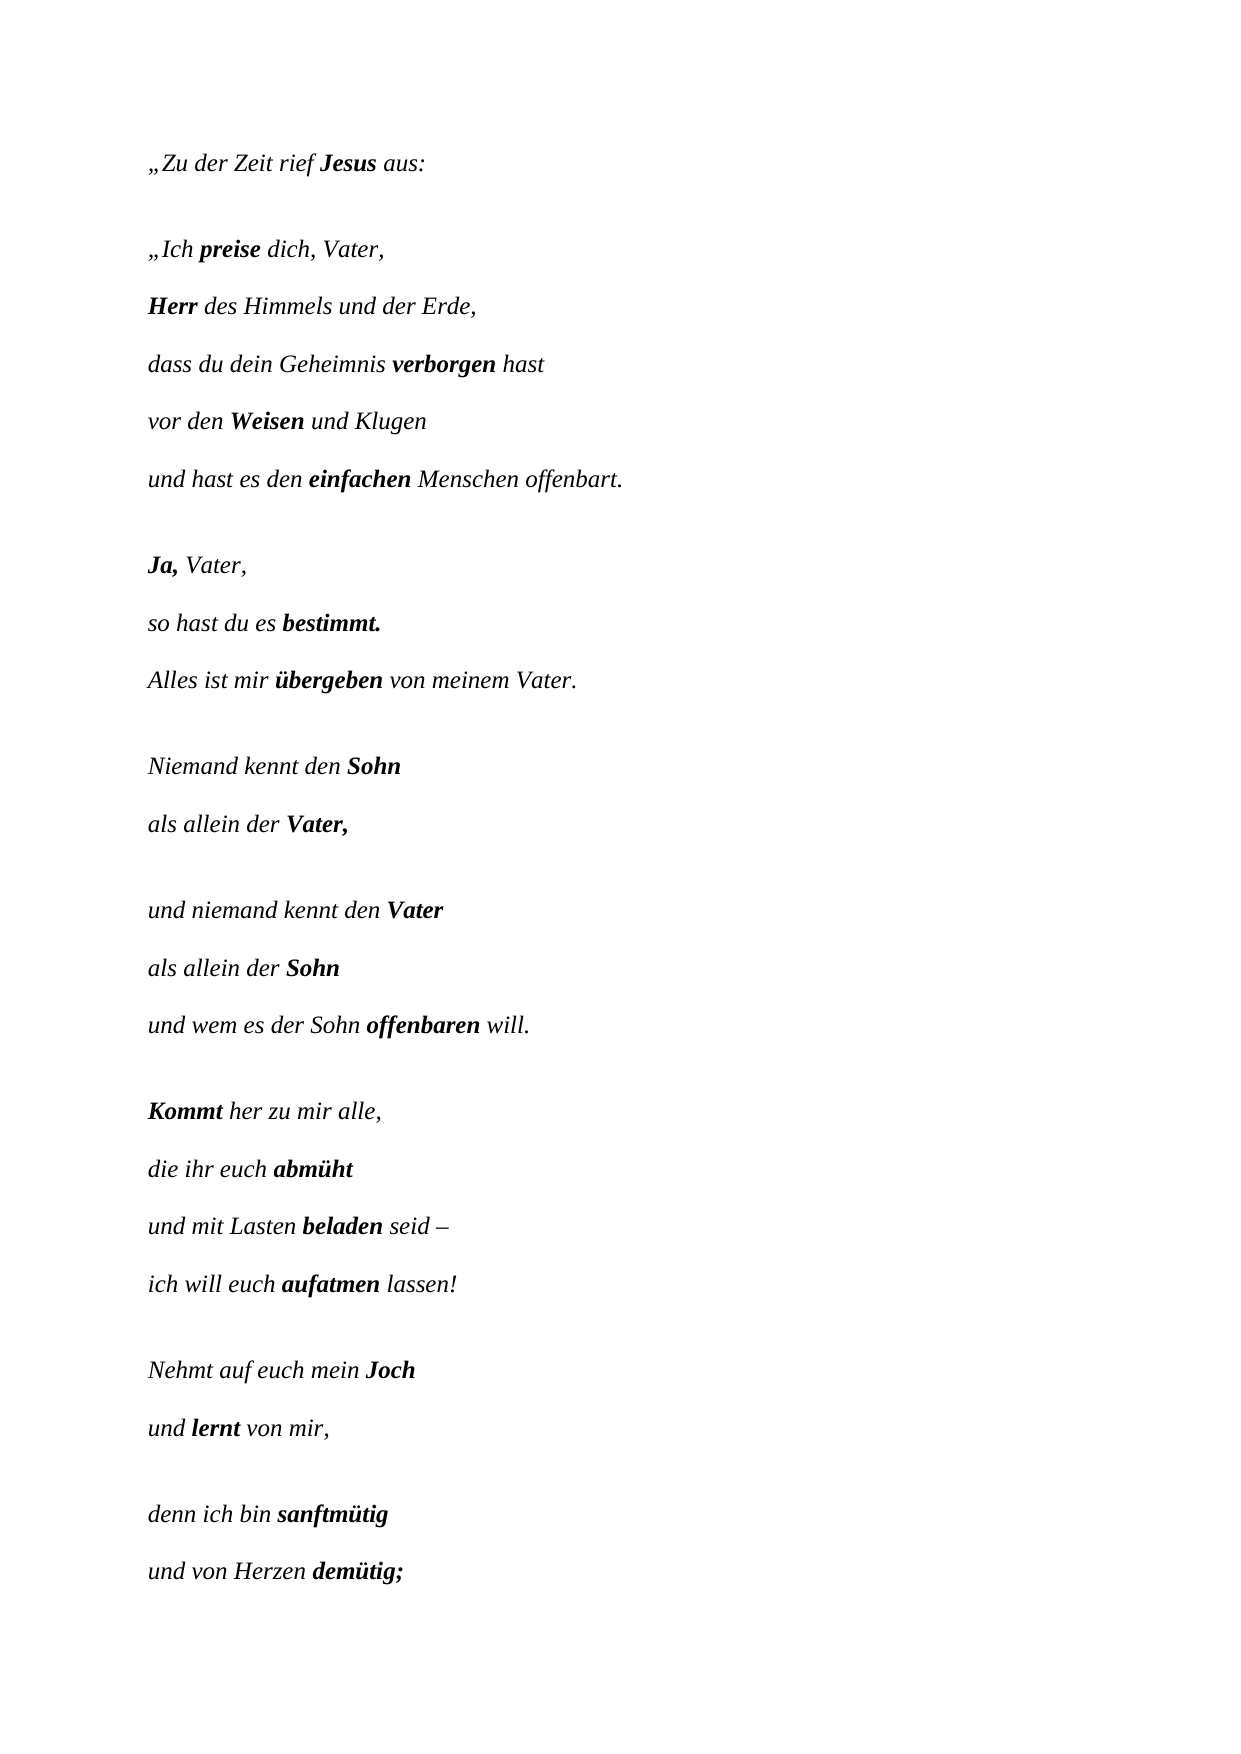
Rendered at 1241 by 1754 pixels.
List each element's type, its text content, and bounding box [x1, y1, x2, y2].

text so hast du es bestimmt. [148, 608, 1093, 636]
text und niemand kennt den Vater [148, 895, 1093, 924]
text Kommt her zu mir alle, [148, 1096, 1093, 1125]
text denn ich bin sanftmütig [148, 1499, 1093, 1528]
text Ja, Vater, [148, 550, 1093, 579]
text und mit Lasten beladen seid – [148, 1211, 1093, 1240]
text Alles ist mir übergeben von meinem Vater. [148, 665, 1093, 694]
text „Zu der Zeit rief Jesus aus: [148, 148, 1093, 176]
text und von Herzen demütig; [148, 1556, 1093, 1585]
text Niemand kennt den Sohn [148, 751, 1093, 780]
text Nehmt auf euch mein Joch [148, 1355, 1093, 1384]
text dass du dein Geheimnis verborgen hast [148, 349, 1093, 378]
text ich will euch aufatmen lassen! [148, 1269, 1093, 1298]
text und hast es den einfachen Menschen offenbart. [148, 464, 1093, 493]
text Herr des Himmels und der Erde, [148, 291, 1093, 320]
text die ihr euch abmüht [148, 1154, 1093, 1183]
text als allein der Vater, [148, 809, 1093, 838]
text und lernt von mir, [148, 1413, 1093, 1441]
text als allein der Sohn [148, 953, 1093, 981]
text und wem es der Sohn offenbaren will. [148, 1010, 1093, 1039]
text vor den Weisen und Klugen [148, 406, 1093, 435]
text „Ich preise dich, Vater, [148, 234, 1093, 263]
